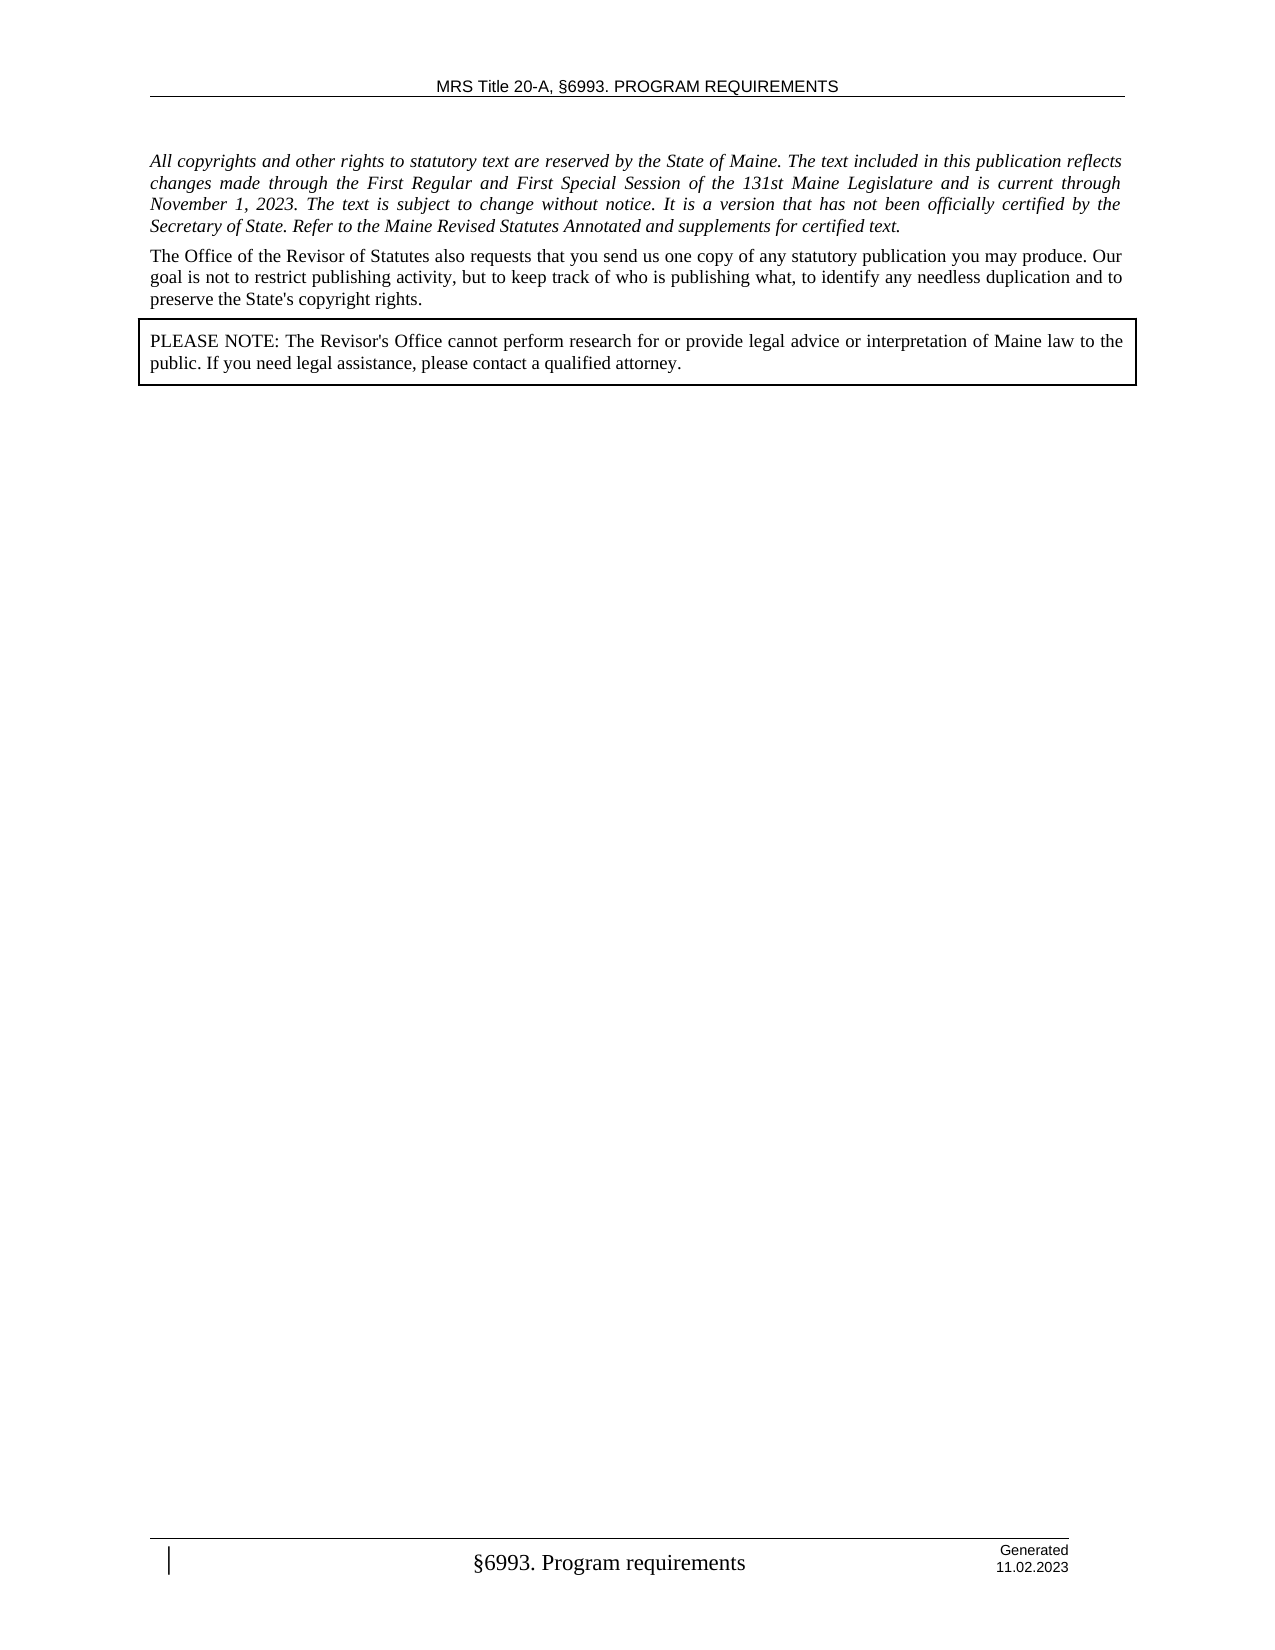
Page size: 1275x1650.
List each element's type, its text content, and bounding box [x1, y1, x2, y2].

text PLEASE NOTE: The Revisor's Office cannot perform research for or provide legal advice or interpretation of Maine law to the public. If you need legal assistance, please contact a qualified attorney. [140, 320, 1135, 384]
text All copyrights and other rights to statutory text are reserved by the State of Maine. The text included in this publication reflects changes made through the First Regular and First Special Session of the 131st Maine Legislature and is current through November 1, 2023 . The text is subject to change without notice. It is a version that has not been officially certified by the Secretary of State. Refer to the Maine Revised Statutes Annotated and supplements for certified text. [150, 150, 1125, 236]
text The Office of the Revisor of Statutes also requests that you send us one copy of any statutory publication you may produce. Our goal is not to restrict publishing activity, but to keep track of who is publishing what, to identify any needless duplication and to preserve the State's copyright rights. [150, 244, 1125, 309]
